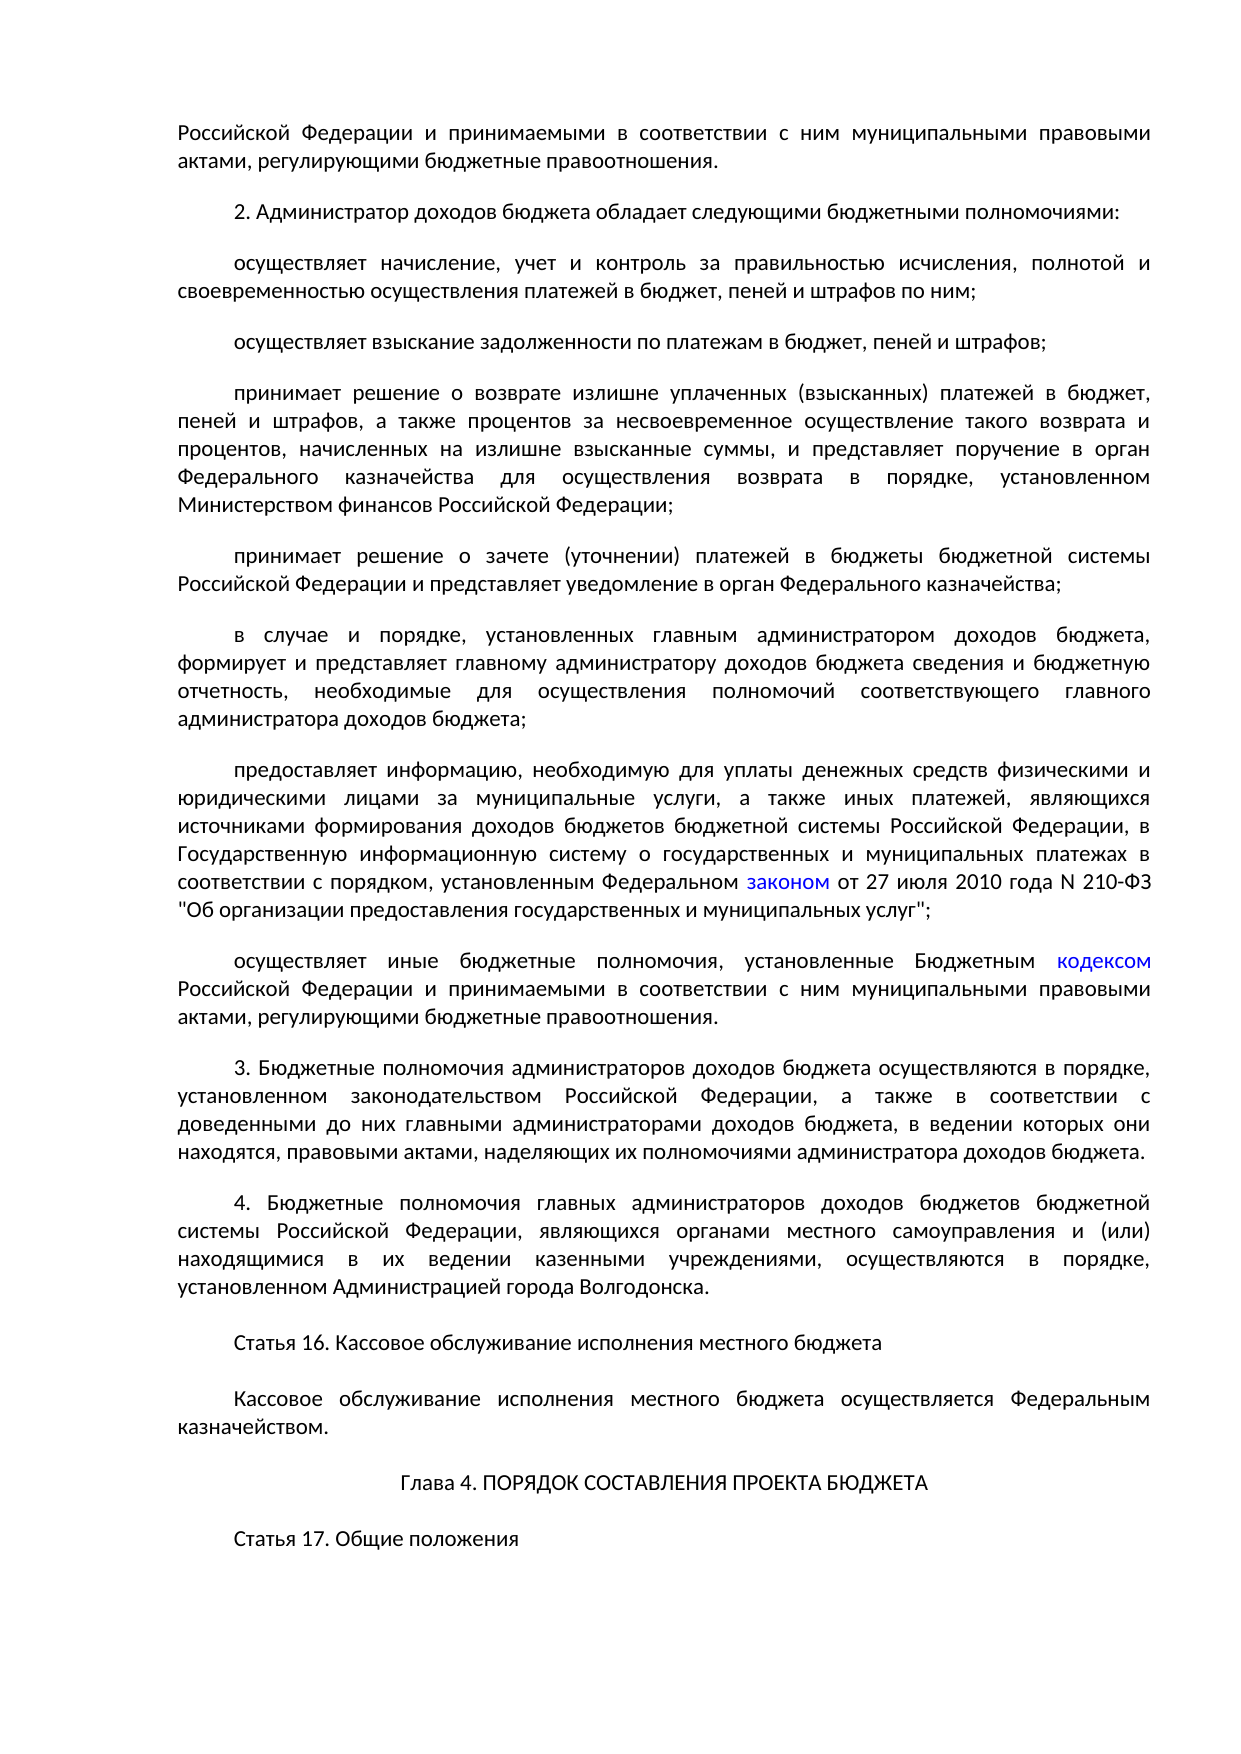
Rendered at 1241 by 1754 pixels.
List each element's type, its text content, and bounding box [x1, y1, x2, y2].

text Глава 4. ПОРЯДОК СОСТАВЛЕНИЯ ПРОЕКТА БЮДЖЕТА [177, 1468, 1152, 1496]
text Статья 16. Кассовое обслуживание исполнения местного бюджета [177, 1328, 1152, 1356]
text принимает решение о зачете (уточнении) платежей в бюджеты бюджетной системы Российской Федерации и представляет уведомление в орган Федерального казначейства; [177, 541, 1152, 597]
text Статья 17. Общие положения [177, 1524, 1152, 1552]
text осуществляет начисление, учет и контроль за правильностью исчисления, полнотой и своевременностью осуществления платежей в бюджет, пеней и штрафов по ним; [177, 248, 1152, 304]
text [177, 118, 1152, 174]
text Кассовое обслуживание исполнения местного бюджета осуществляется Федеральным казначейством. [177, 1384, 1152, 1440]
text 2. Администратор доходов бюджета обладает следующими бюджетными полномочиями: [177, 197, 1152, 225]
text осуществляет взыскание задолженности по платежам в бюджет, пеней и штрафов; [177, 327, 1152, 355]
text предоставляет информацию, необходимую для уплаты денежных средств физическими и юридическими лицами за муниципальные услуги, а также иных платежей, являющихся источниками формирования доходов бюджетов бюджетной системы Российской Федерации, в Государственную информационную систему о государственных и муниципальных платежах в соответствии с порядком, установленным Федеральном законом от 27 июля 2010 года N 210-ФЗ "Об организации предоставления государственных и муниципальных услуг"; [177, 755, 1152, 923]
text 4. Бюджетные полномочия главных администраторов доходов бюджетов бюджетной системы Российской Федерации, являющихся органами местного самоуправления и (или) находящимися в их ведении казенными учреждениями, осуществляются в порядке, установленном Администрацией города Волгодонска. [177, 1188, 1152, 1300]
text в случае и порядке, установленных главным администратором доходов бюджета, формирует и представляет главному администратору доходов бюджета сведения и бюджетную отчетность, необходимые для осуществления полномочий соответствующего главного администратора доходов бюджета; [177, 620, 1152, 732]
text 3. Бюджетные полномочия администраторов доходов бюджета осуществляются в порядке, установленном законодательством Российской Федерации, а также в соответствии с доведенными до них главными администраторами доходов бюджета, в ведении которых они находятся, правовыми актами, наделяющих их полномочиями администратора доходов бюджета. [177, 1053, 1152, 1165]
text принимает решение о возврате излишне уплаченных (взысканных) платежей в бюджет, пеней и штрафов, а также процентов за несвоевременное осуществление такого возврата и процентов, начисленных на излишне взысканные суммы, и представляет поручение в орган Федерального казначейства для осуществления возврата в порядке, установленном Министерством финансов Российской Федерации; [177, 378, 1152, 518]
